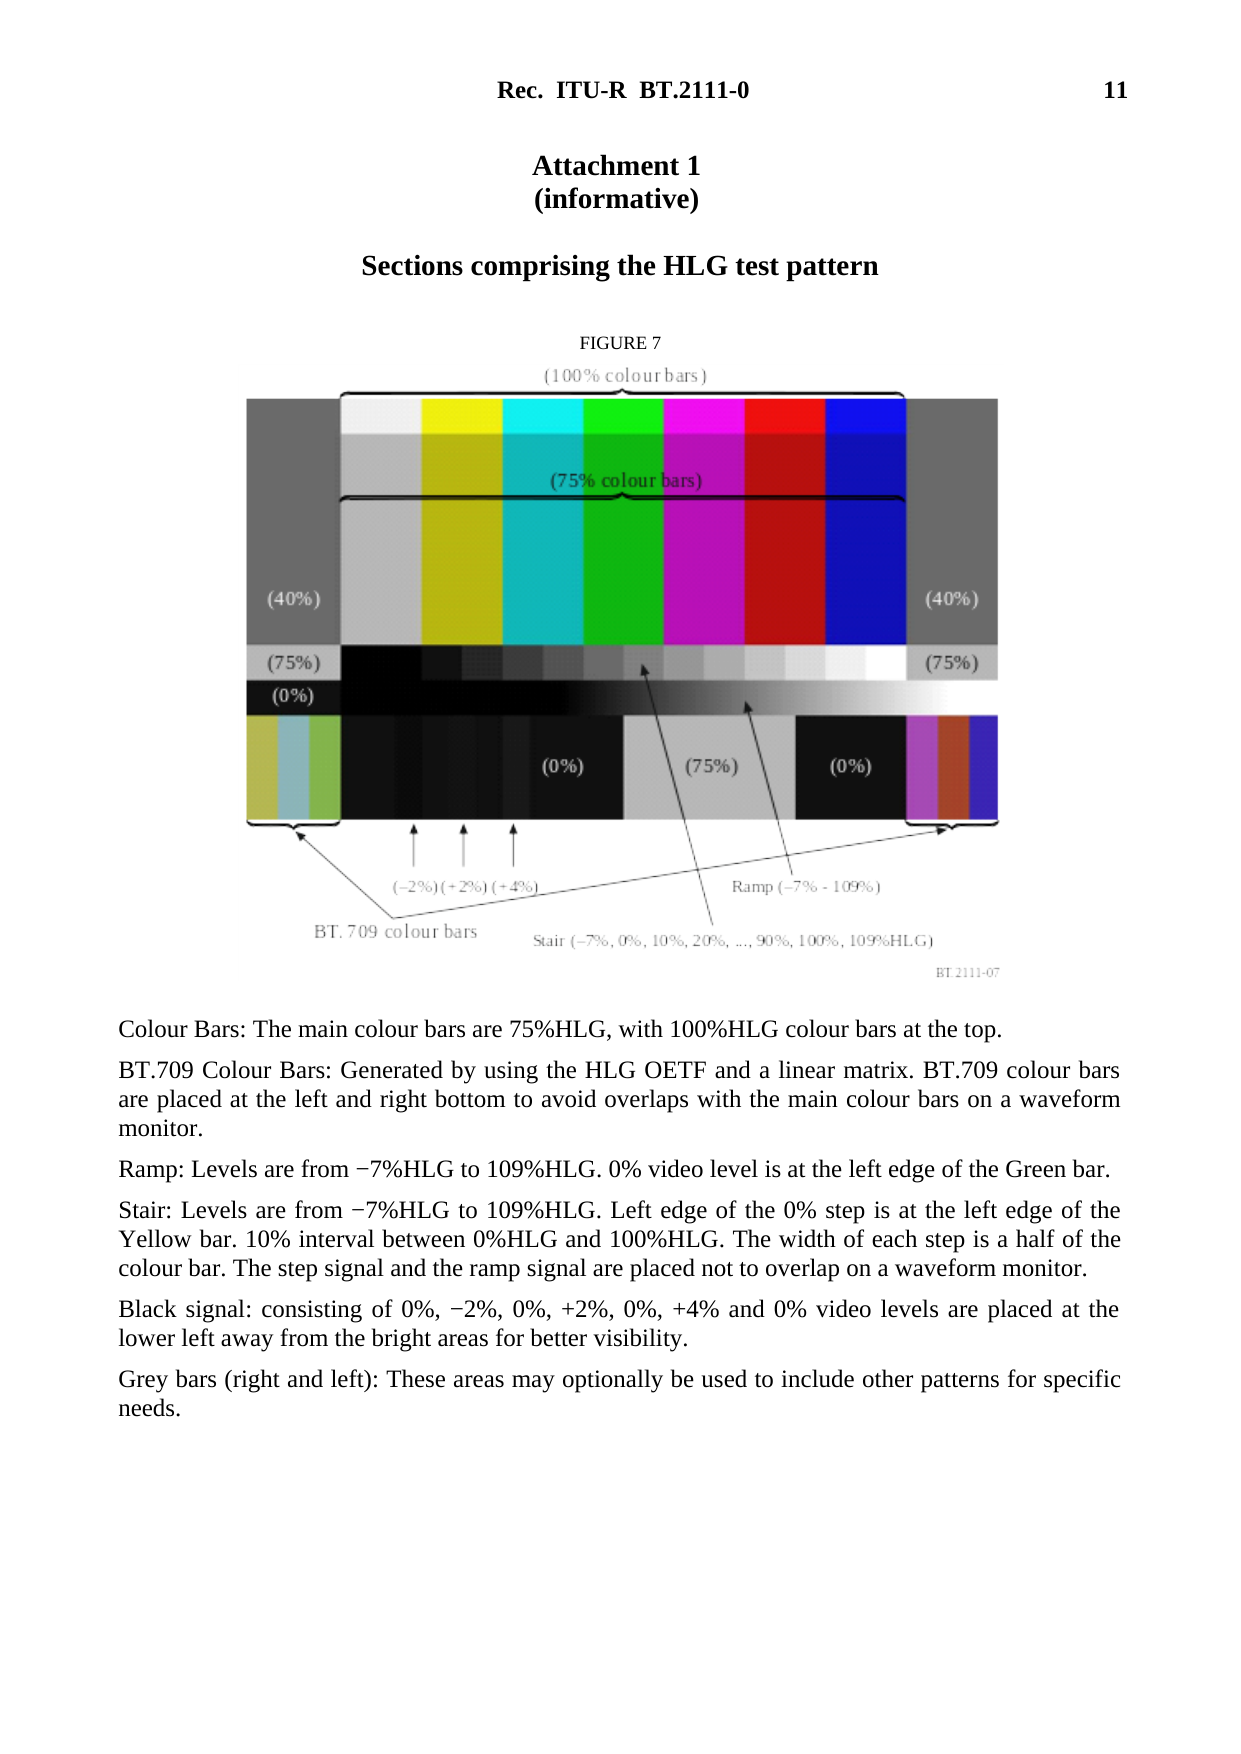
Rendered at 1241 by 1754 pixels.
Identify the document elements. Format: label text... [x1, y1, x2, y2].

text figure 7 [118, 332, 1122, 353]
text Ramp: Levels are from −7%HLG to 109%HLG. 0% video level is at the left edge of the Green bar. [118, 1154, 1122, 1183]
text Grey bars (right and left): These areas may optionally be used to include other patterns for specific needs. [118, 1364, 1122, 1421]
title Attachment 1 (informative) Sections comprising the HLG test pattern [118, 148, 1122, 282]
text Stair: Levels are from −7%HLG to 109%HLG. Left edge of the 0% step is at the left edge of the Yellow bar. 10% interval between 0%HLG and 100%HLG. The width of each step is a half of the colour bar. The step signal and the ramp signal are placed not to overlap on a waveform monitor. [118, 1195, 1122, 1281]
title Colour Bars: The main colour bars are 75%HLG, with 100%HLG colour bars at the top. [118, 1014, 1122, 1043]
text Black signal: consisting of 0%, −2%, 0%, +2%, 0%, +4% and 0% video levels are placed at the lower left away from the bright areas for better visibility. [118, 1294, 1122, 1351]
text BT.709 Colour Bars: Generated by using the HLG OETF and a linear matrix. BT.709 colour bars are placed at the left and right bottom to avoid overlaps with the main colour bars on a waveform monitor. [118, 1055, 1122, 1141]
